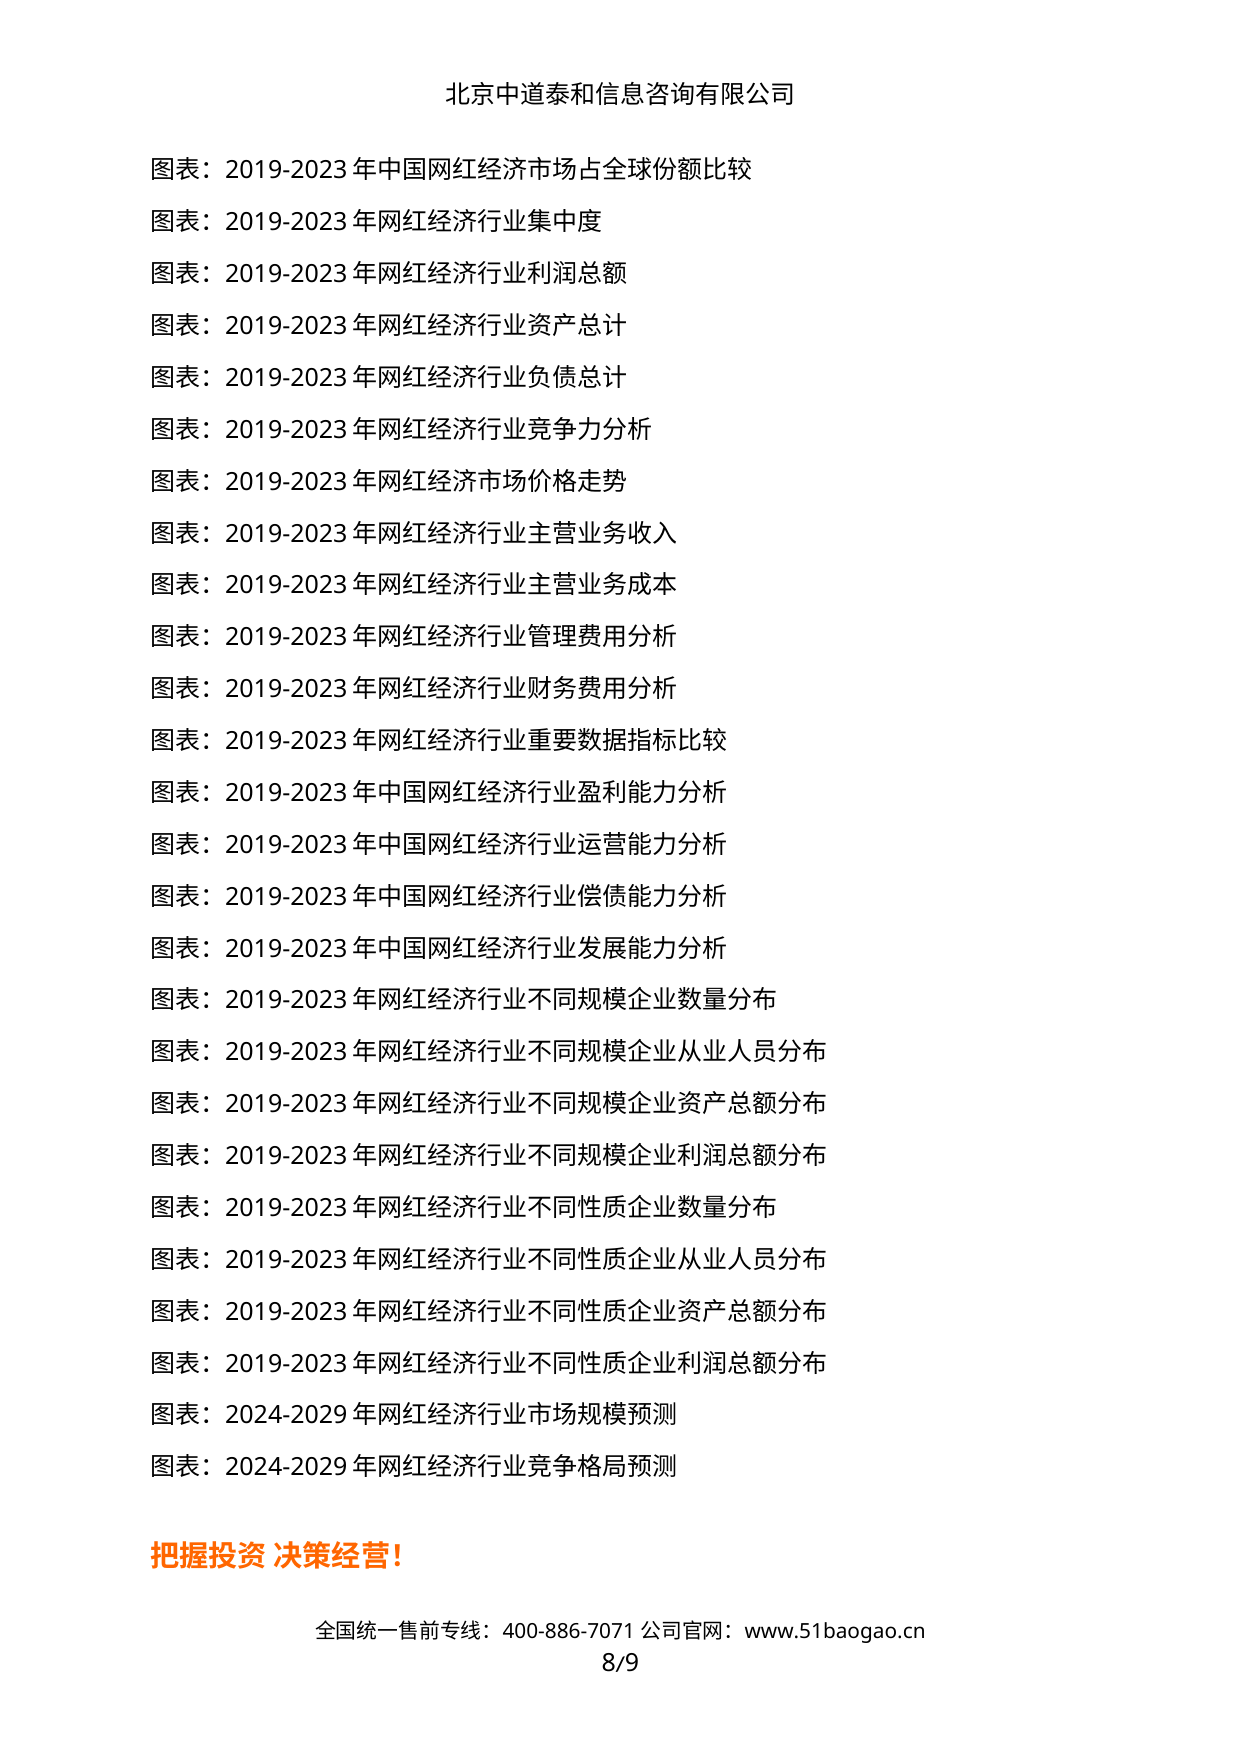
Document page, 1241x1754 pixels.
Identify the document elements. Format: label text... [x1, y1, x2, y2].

text 图表：2019-2023年网红经济行业不同性质企业从业人员分布 [150, 1239, 1090, 1276]
text 图表：2019-2023年中国网红经济行业偿债能力分析 [150, 876, 1090, 912]
text 图表：2019-2023年网红经济行业管理费用分析 [150, 617, 1090, 653]
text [150, 1499, 1090, 1575]
text 图表：2019-2023年网红经济行业不同规模企业资产总额分布 [150, 1084, 1090, 1120]
text 图表：2019-2023年中国网红经济行业发展能力分析 [150, 928, 1090, 964]
text 图表：2019-2023年网红经济行业集中度 [150, 202, 1090, 238]
text 图表：2019-2023年网红经济行业不同性质企业数量分布 [150, 1187, 1090, 1224]
text 图表：2019-2023年网红经济行业不同性质企业利润总额分布 [150, 1343, 1090, 1379]
text 图表：2019-2023年网红经济行业利润总额 [150, 254, 1090, 290]
text 图表：2019-2023年网红经济行业主营业务收入 [150, 513, 1090, 549]
text 图表：2019-2023年网红经济行业不同规模企业数量分布 [150, 980, 1090, 1016]
text 图表：2019-2023年网红经济行业不同规模企业利润总额分布 [150, 1136, 1090, 1172]
text 图表：2019-2023年网红经济行业不同性质企业资产总额分布 [150, 1291, 1090, 1327]
text 图表：2019-2023年中国网红经济行业运营能力分析 [150, 824, 1090, 861]
text 图表：2019-2023年网红经济行业重要数据指标比较 [150, 721, 1090, 757]
text 图表：2019-2023年网红经济行业负债总计 [150, 357, 1090, 394]
text 图表：2019-2023年网红经济市场价格走势 [150, 461, 1090, 497]
text 图表：2024-2029年网红经济行业市场规模预测 [150, 1395, 1090, 1431]
text 图表：2019-2023年中国网红经济市场占全球份额比较 [150, 150, 1090, 186]
text 图表：2024-2029年网红经济行业竞争格局预测 [150, 1447, 1090, 1483]
text 图表：2019-2023年网红经济行业不同规模企业从业人员分布 [150, 1032, 1090, 1068]
text 图表：2019-2023年中国网红经济行业盈利能力分析 [150, 772, 1090, 809]
text 图表：2019-2023年网红经济行业主营业务成本 [150, 565, 1090, 601]
text 图表：2019-2023年网红经济行业财务费用分析 [150, 669, 1090, 705]
text 图表：2019-2023年网红经济行业资产总计 [150, 306, 1090, 342]
text 图表：2019-2023年网红经济行业竞争力分析 [150, 409, 1090, 446]
